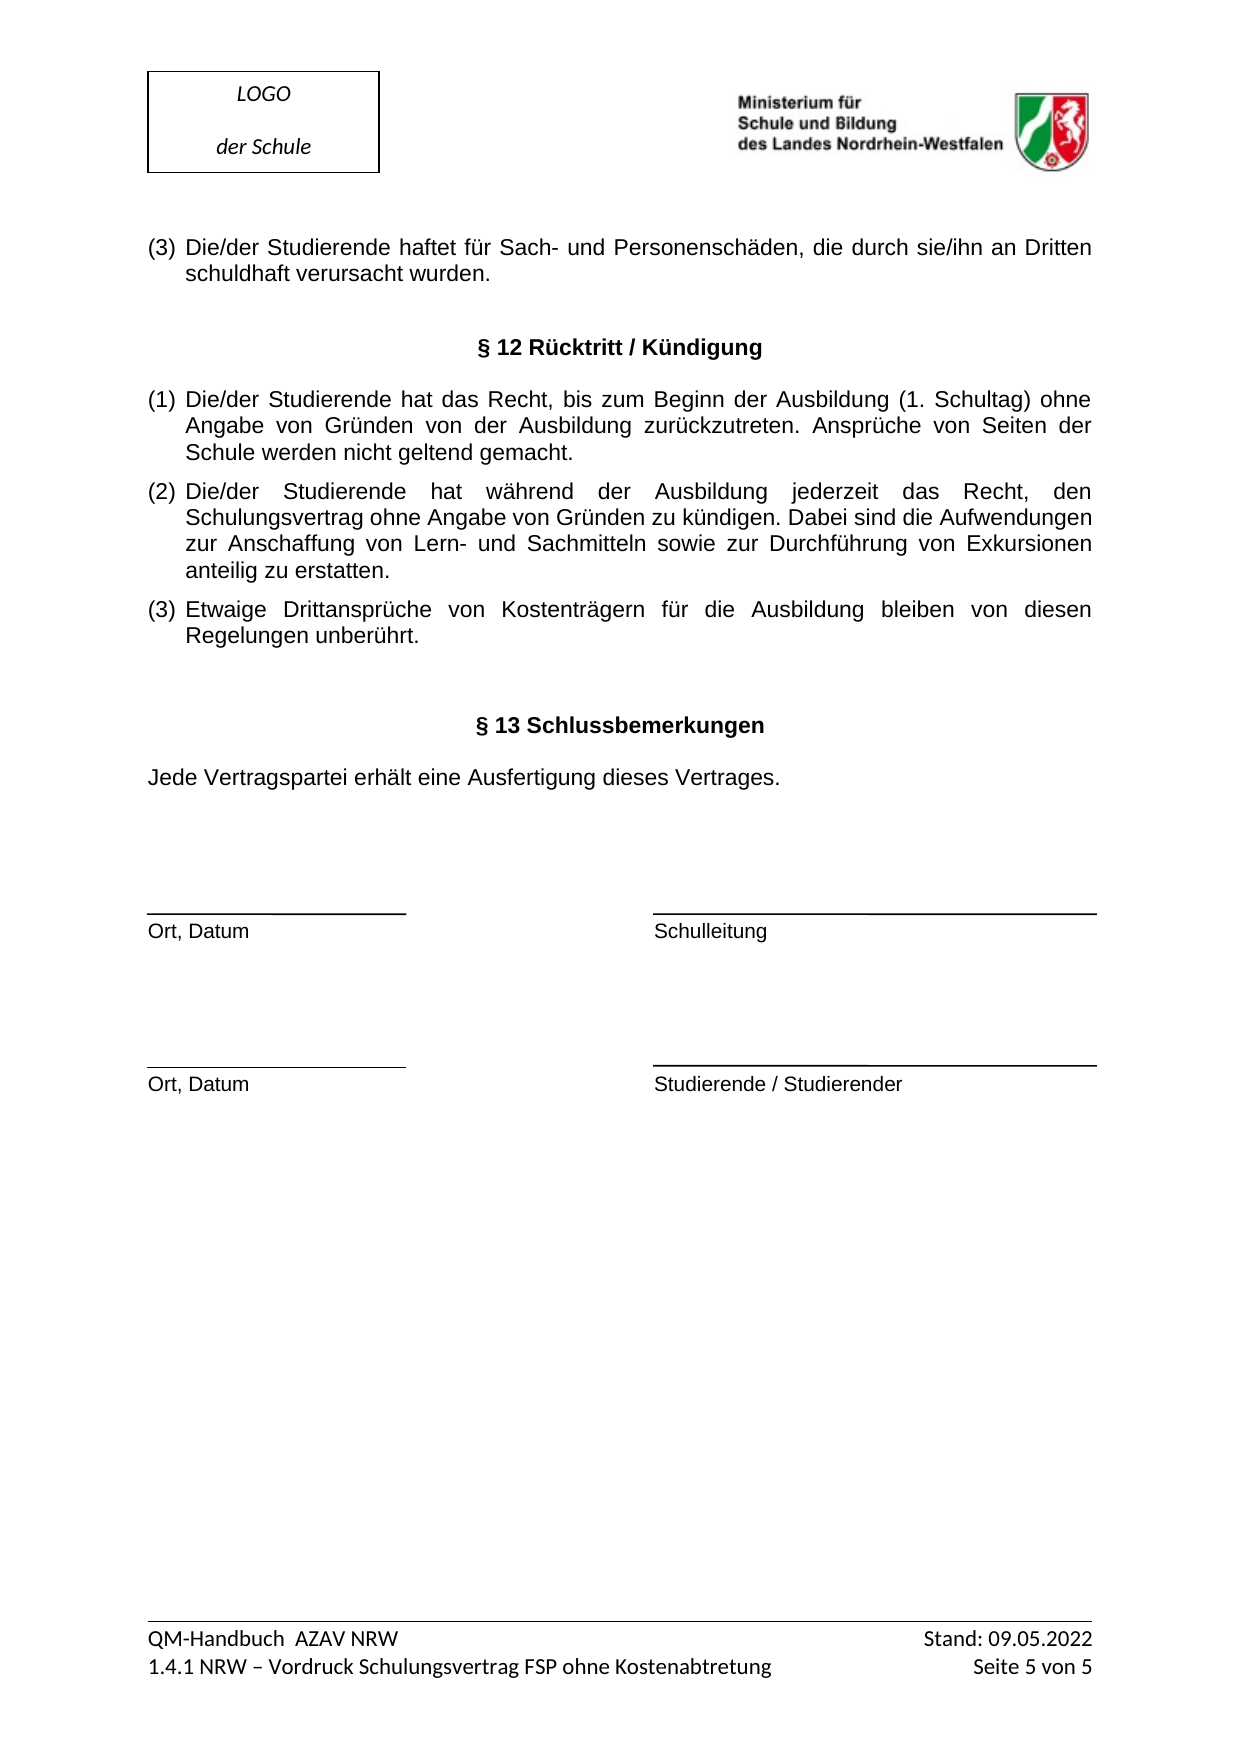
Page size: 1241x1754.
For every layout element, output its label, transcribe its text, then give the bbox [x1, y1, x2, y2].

list Etwaige Drittansprüche von Kostenträgern für die Ausbildung bleiben von diesen Regelungen unberührt. [148, 596, 1092, 648]
picture [734, 70, 1089, 195]
text Jede Vertragspartei erhält eine Ausfertigung dieses Vertrages. [148, 764, 1092, 790]
text § 12 Rücktritt / Kündigung [148, 334, 1092, 361]
text Ort, Datum Studierende / Studierender [148, 1072, 1142, 1096]
list Die/der Studierende hat während der Ausbildung jederzeit das Recht, den Schulungsvertrag ohne Angabe von Gründen zu kündigen. Dabei sind die Aufwendungen zur Anschaffung von Lern- und Sachmitteln sowie zur Durchführung von Exkursionen anteilig zu erstatten. [148, 478, 1092, 583]
list Die/der Studierende haftet für Sach- und Personenschäden, die durch sie/ihn an Dritten schuldhaft verursacht wurden. [148, 233, 1092, 286]
text Ort, Datum Schulleitung [148, 919, 1142, 943]
list Die/der Studierende hat das Recht, bis zum Beginn der Ausbildung (1. Schultag) ohne Angabe von Gründen von der Ausbildung zurückzutreten. Ansprüche von Seiten der Schule werden nicht geltend gemacht. [148, 386, 1092, 465]
text § 13 Schlussbemerkungen [148, 712, 1092, 738]
